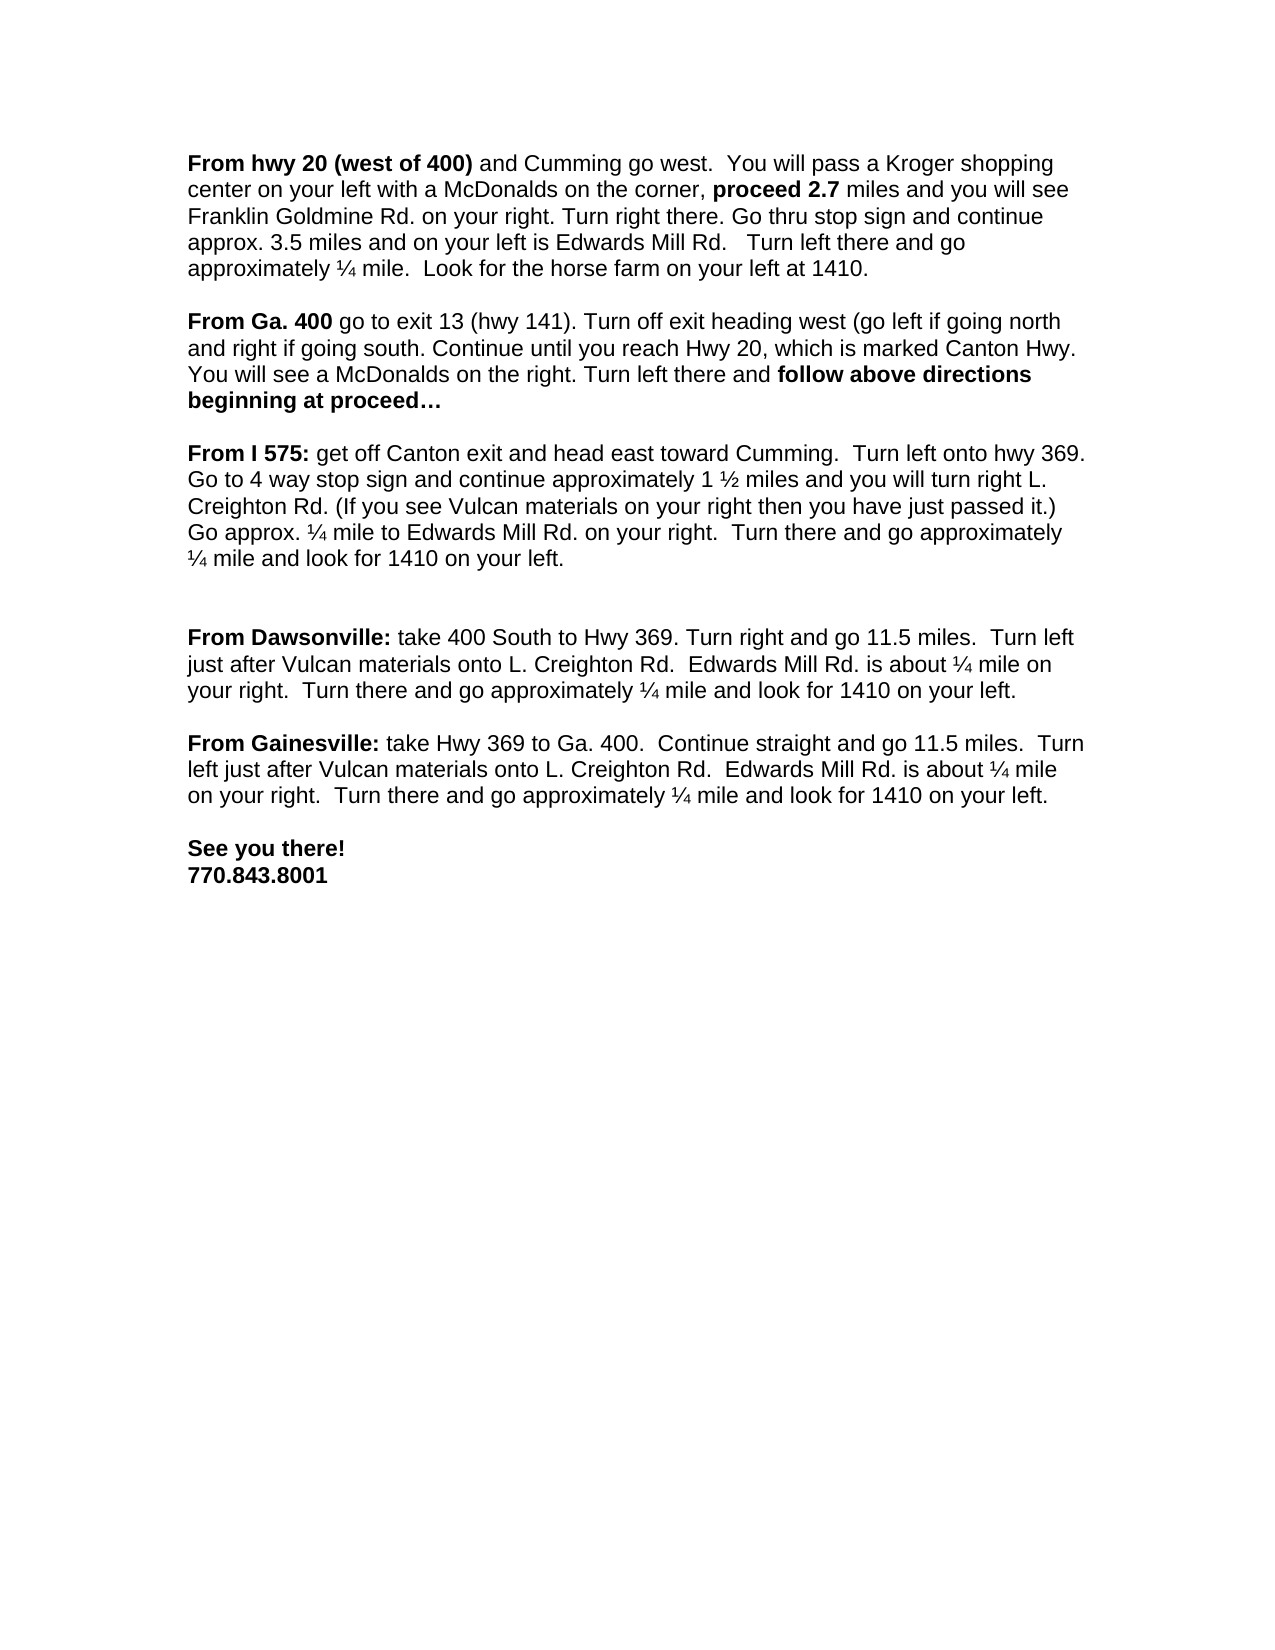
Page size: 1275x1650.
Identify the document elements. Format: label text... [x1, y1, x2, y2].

text 770.843.8001 [187, 862, 1087, 888]
text From Dawsonville: take 400 South to Hwy 369. Turn right and go 11.5 miles. Turn left just after Vulcan materials onto L. Creighton Rd. Edwards Mill Rd. is about ¼ mile on your right. Turn there and go approximately ¼ mile and look for 1410 on your left. [187, 624, 1087, 703]
text From hwy 20 (west of 400) and Cumming go west. You will pass a Kroger shopping center on your left with a McDonalds on the corner, proceed 2.7 miles and you will see Franklin Goldmine Rd. on your right. Turn right there. Go thru stop sign and continue approx. 3.5 miles and on your left is Edwards Mill Rd. Turn left there and go approximately ¼ mile. Look for the horse farm on your left at 1410. [187, 150, 1087, 282]
text From Gainesville: take Hwy 369 to Ga. 400. Continue straight and go 11.5 miles. Turn left just after Vulcan materials onto L. Creighton Rd. Edwards Mill Rd. is about ¼ mile on your right. Turn there and go approximately ¼ mile and look for 1410 on your left. [187, 730, 1087, 809]
text See you there! [187, 835, 1087, 862]
text From I 575: get off Canton exit and head east toward Cumming. Turn left onto hwy 369. Go to 4 way stop sign and continue approximately 1 ½ miles and you will turn right L. Creighton Rd. (If you see Vulcan materials on your right then you have just passed it.) Go approx. ¼ mile to Edwards Mill Rd. on your right. Turn there and go approximately ¼ mile and look for 1410 on your left. [187, 440, 1087, 572]
text From Ga. 400 go to exit 13 (hwy 141). Turn off exit heading west (go left if going north and right if going south. Continue until you reach Hwy 20, which is marked Canton Hwy. You will see a McDonalds on the right. Turn left there and follow above directions beginning at proceed… [187, 308, 1087, 413]
